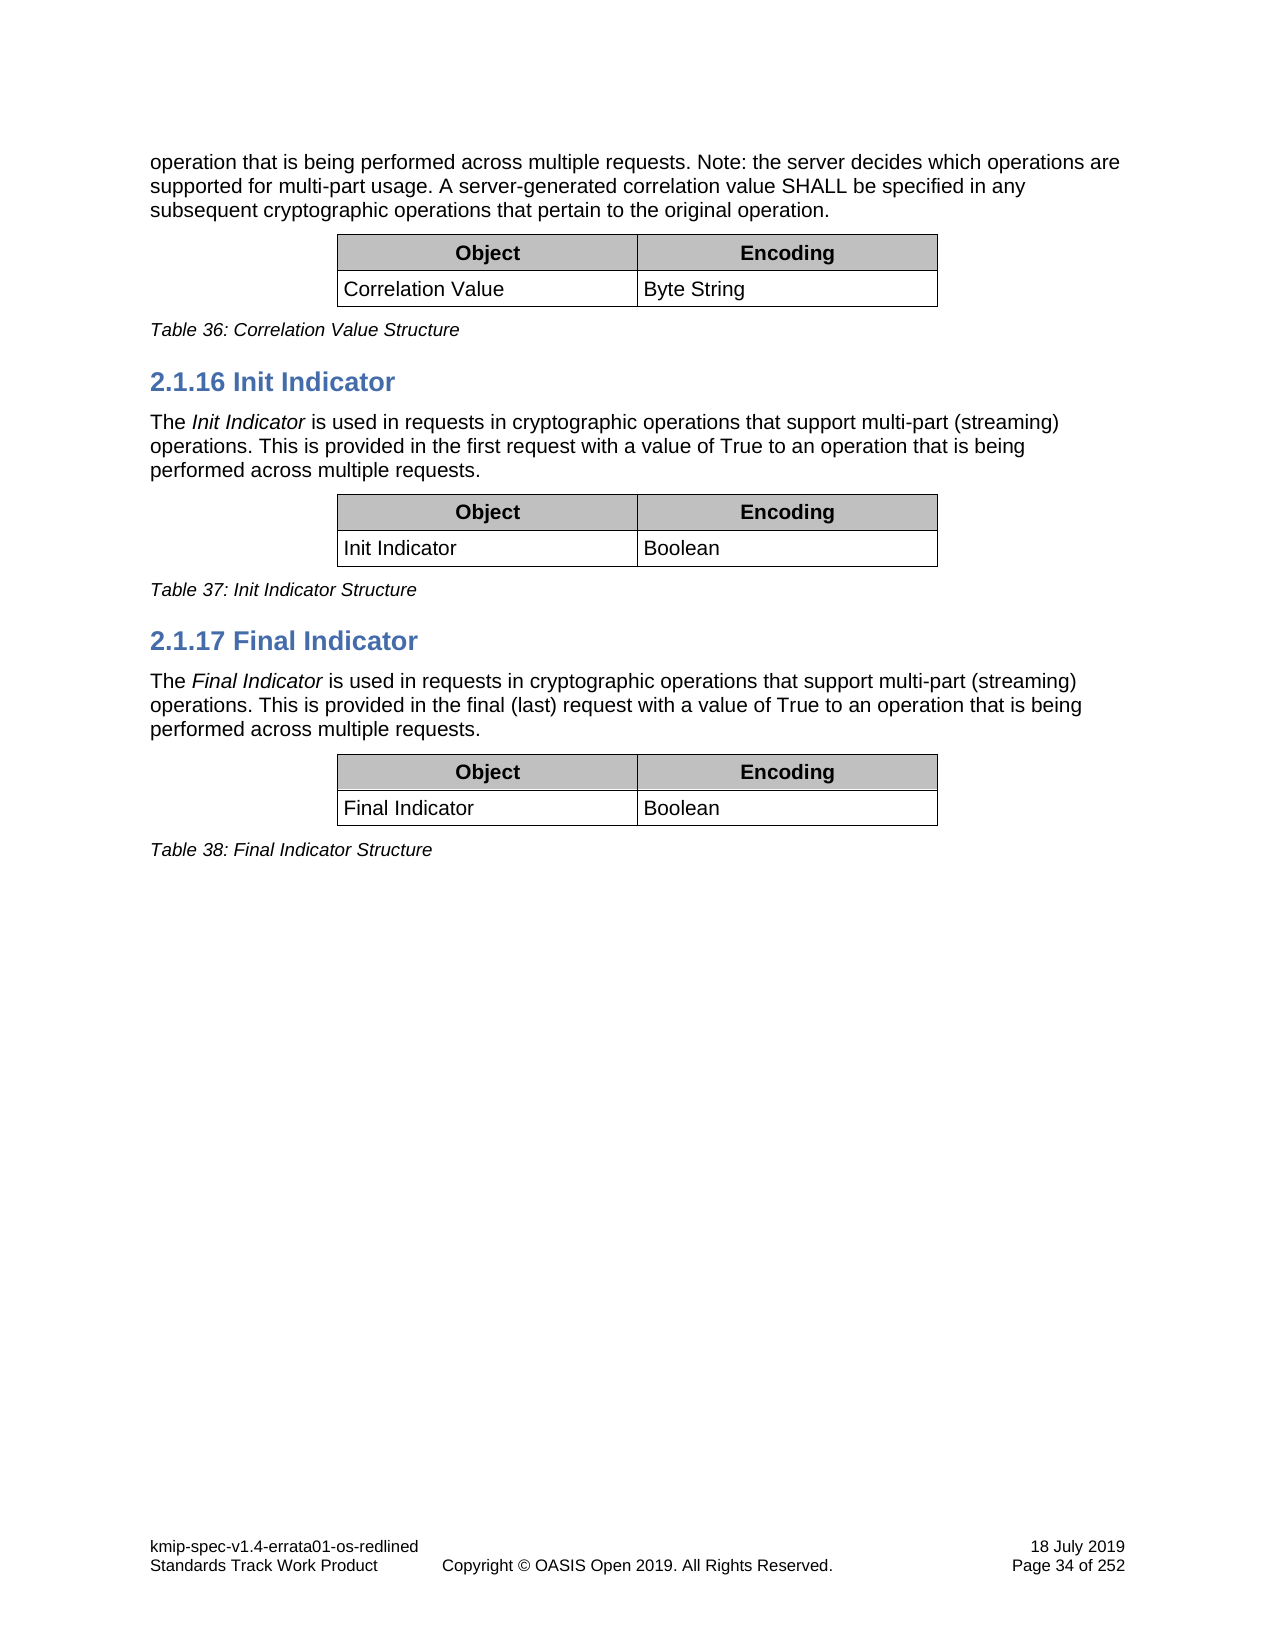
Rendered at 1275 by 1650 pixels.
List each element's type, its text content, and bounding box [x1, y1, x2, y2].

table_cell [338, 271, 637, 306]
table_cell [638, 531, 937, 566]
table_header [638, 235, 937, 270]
subtitle Final Indicator [150, 625, 1125, 657]
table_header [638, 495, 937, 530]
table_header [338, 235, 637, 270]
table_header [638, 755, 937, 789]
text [150, 150, 1125, 222]
text The Final Indicator is used in requests in cryptographic operations that support multi-part (streaming) operations. This is provided in the final (last) request with a value of True to an operation that is being performed across multiple requests. [150, 669, 1125, 741]
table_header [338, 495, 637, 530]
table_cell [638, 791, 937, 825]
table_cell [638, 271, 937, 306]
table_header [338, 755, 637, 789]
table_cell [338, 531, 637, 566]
text The Init Indicator is used in requests in cryptographic operations that support multi-part (streaming) operations. This is provided in the first request with a value of True to an operation that is being performed across multiple requests. [150, 409, 1125, 481]
subtitle Init Indicator [150, 366, 1125, 397]
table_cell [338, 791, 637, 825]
